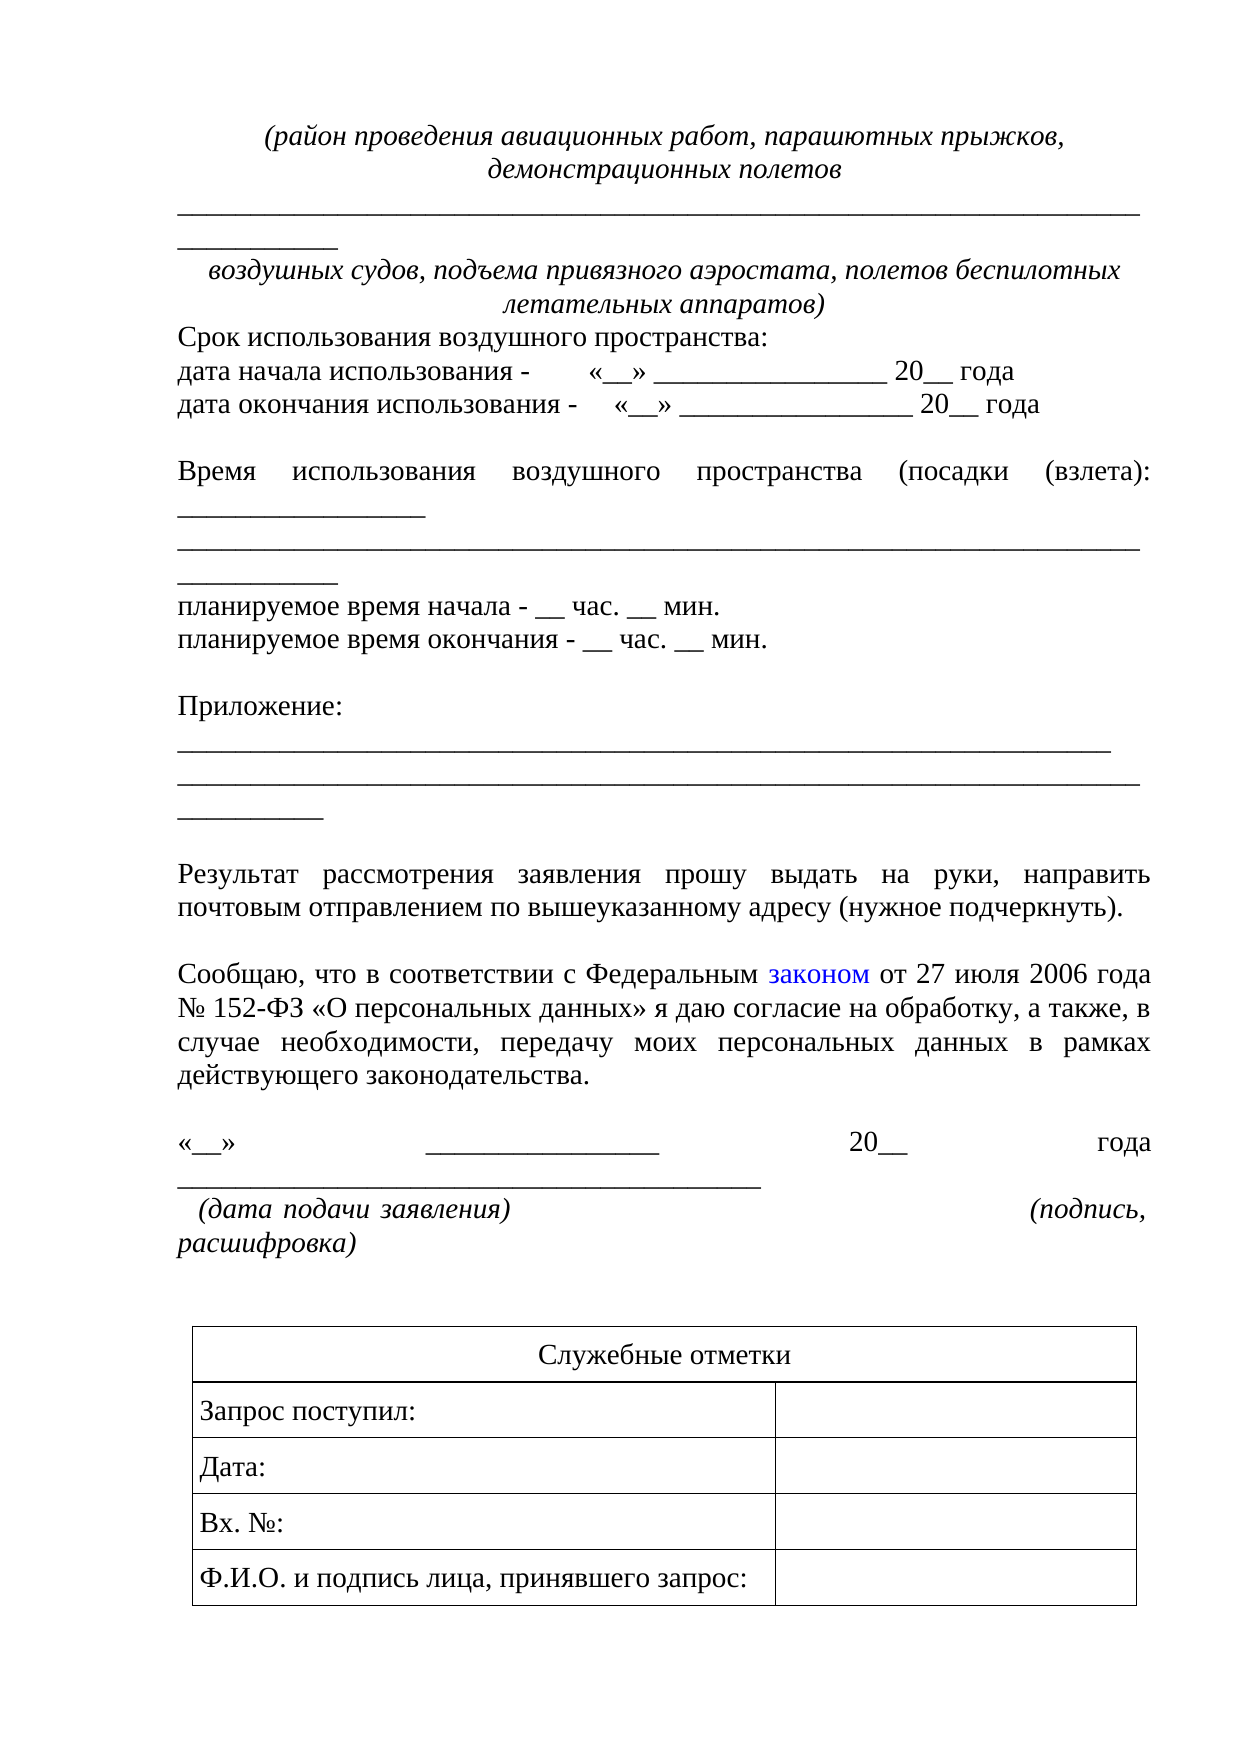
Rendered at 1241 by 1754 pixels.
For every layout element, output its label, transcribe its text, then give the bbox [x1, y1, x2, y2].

text Сообщаю, что в соответствии с Федеральным законом от 27 июля 2006 года № 152-ФЗ «О персональных данных» я даю согласие на обработку, а также, в случае необходимости, передачу моих персональных данных в рамках действующего законодательства. [177, 957, 1152, 1091]
text Срок использования воздушного пространства: [177, 319, 1152, 353]
text Результат рассмотрения заявления прошу выдать на руки, направить почтовым отправлением по вышеуказанному адресу (нужное подчеркнуть). [177, 856, 1152, 923]
text (дата подачи заявления) (подпись, расшифровка) [177, 1191, 1152, 1258]
table_cell Вх. №: [193, 1494, 775, 1549]
text Время использования воздушного пространства (посадки (взлета): _________________ [177, 453, 1152, 521]
text воздушных судов, подъема привязного аэростата, полетов беспилотных летательных аппаратов) [177, 252, 1152, 319]
table_cell [776, 1550, 1136, 1605]
text планируемое время начала - __ час. __ мин. [177, 588, 1152, 621]
table_cell [776, 1494, 1136, 1549]
table_cell Дата: [193, 1438, 775, 1493]
text _____________________________________________________________________________ [177, 521, 1152, 588]
text (район проведения авиационных работ, парашютных прыжков, демонстрационных полетов [177, 118, 1152, 185]
text дата окончания использования - «__» ________________ 20__ года [177, 386, 1152, 420]
table_cell [776, 1383, 1136, 1437]
text «__» ________________ 20__ года ________________________________________ [177, 1124, 1152, 1191]
text планируемое время окончания - __ час. __ мин. [177, 621, 1152, 655]
text дата начала использования - «__» ________________ 20__ года [177, 353, 1152, 386]
text _____________________________________________________________________________ [177, 185, 1152, 252]
text ____________________________________________________________________________ [177, 755, 1152, 822]
table_cell [776, 1438, 1136, 1493]
table_cell Запрос поступил: [193, 1383, 775, 1437]
text Приложение: ________________________________________________________________ [177, 688, 1152, 755]
table_cell Ф.И.О. и подпись лица, принявшего запрос: [193, 1550, 775, 1605]
table_header Служебные отметки [193, 1327, 1136, 1381]
